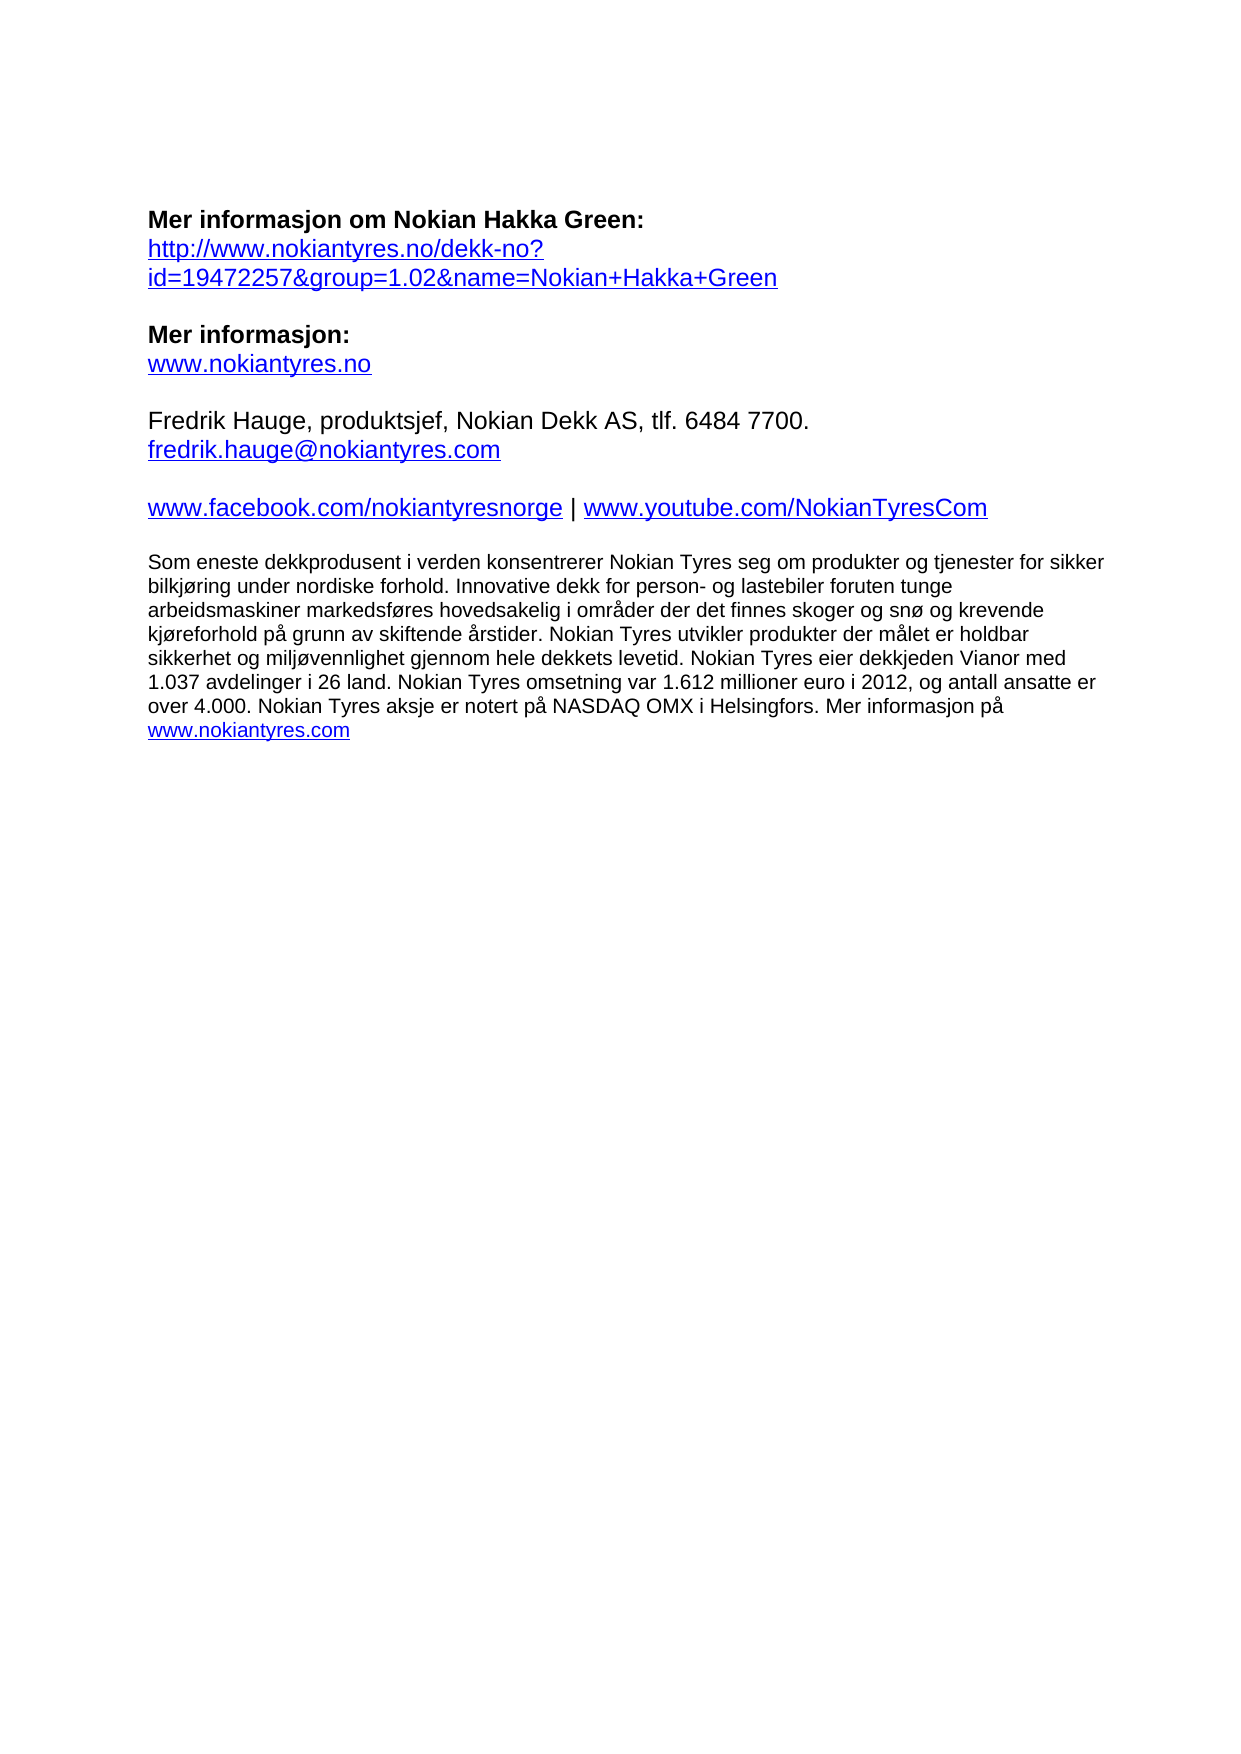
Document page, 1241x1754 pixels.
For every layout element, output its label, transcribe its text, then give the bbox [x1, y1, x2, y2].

text www.facebook.com/nokiantyresnorge | www.youtube.com/NokianTyresCom [148, 493, 1108, 521]
text Mer informasjon om Nokian Hakka Green: [148, 205, 1108, 234]
text Mer informasjon: [148, 320, 1108, 349]
text http://www.nokiantyres.no/dekk-no?id=19472257&group=1.02&name=Nokian+Hakka+Green [148, 234, 1108, 291]
text Fredrik Hauge, produktsjef, Nokian Dekk AS, tlf. 6484 7700. fredrik.hauge@nokiantyres.com [148, 406, 1108, 464]
text Som eneste dekkprodusent i verden konsentrerer Nokian Tyres seg om produkter og tjenester for sikker bilkjøring under nordiske forhold. Innovative dekk for person- og lastebiler foruten tunge arbeidsmaskiner markedsføres hovedsakelig i områder der det finnes skoger og snø og krevende kjøreforhold på grunn av skiftende årstider. Nokian Tyres utvikler produkter der målet er holdbar sikkerhet og miljøvennlighet gjennom hele dekkets levetid. Nokian Tyres eier dekkjeden Vianor med 1.037 avdelinger i 26 land. Nokian Tyres omsetning var 1.612 millioner euro i 2012, og antall ansatte er over 4.000. Nokian Tyres aksje er notert på NASDAQ OMX i Helsingfors. Mer informasjon på www.nokiantyres.com [148, 550, 1108, 742]
text www.nokiantyres.no [148, 349, 1108, 378]
